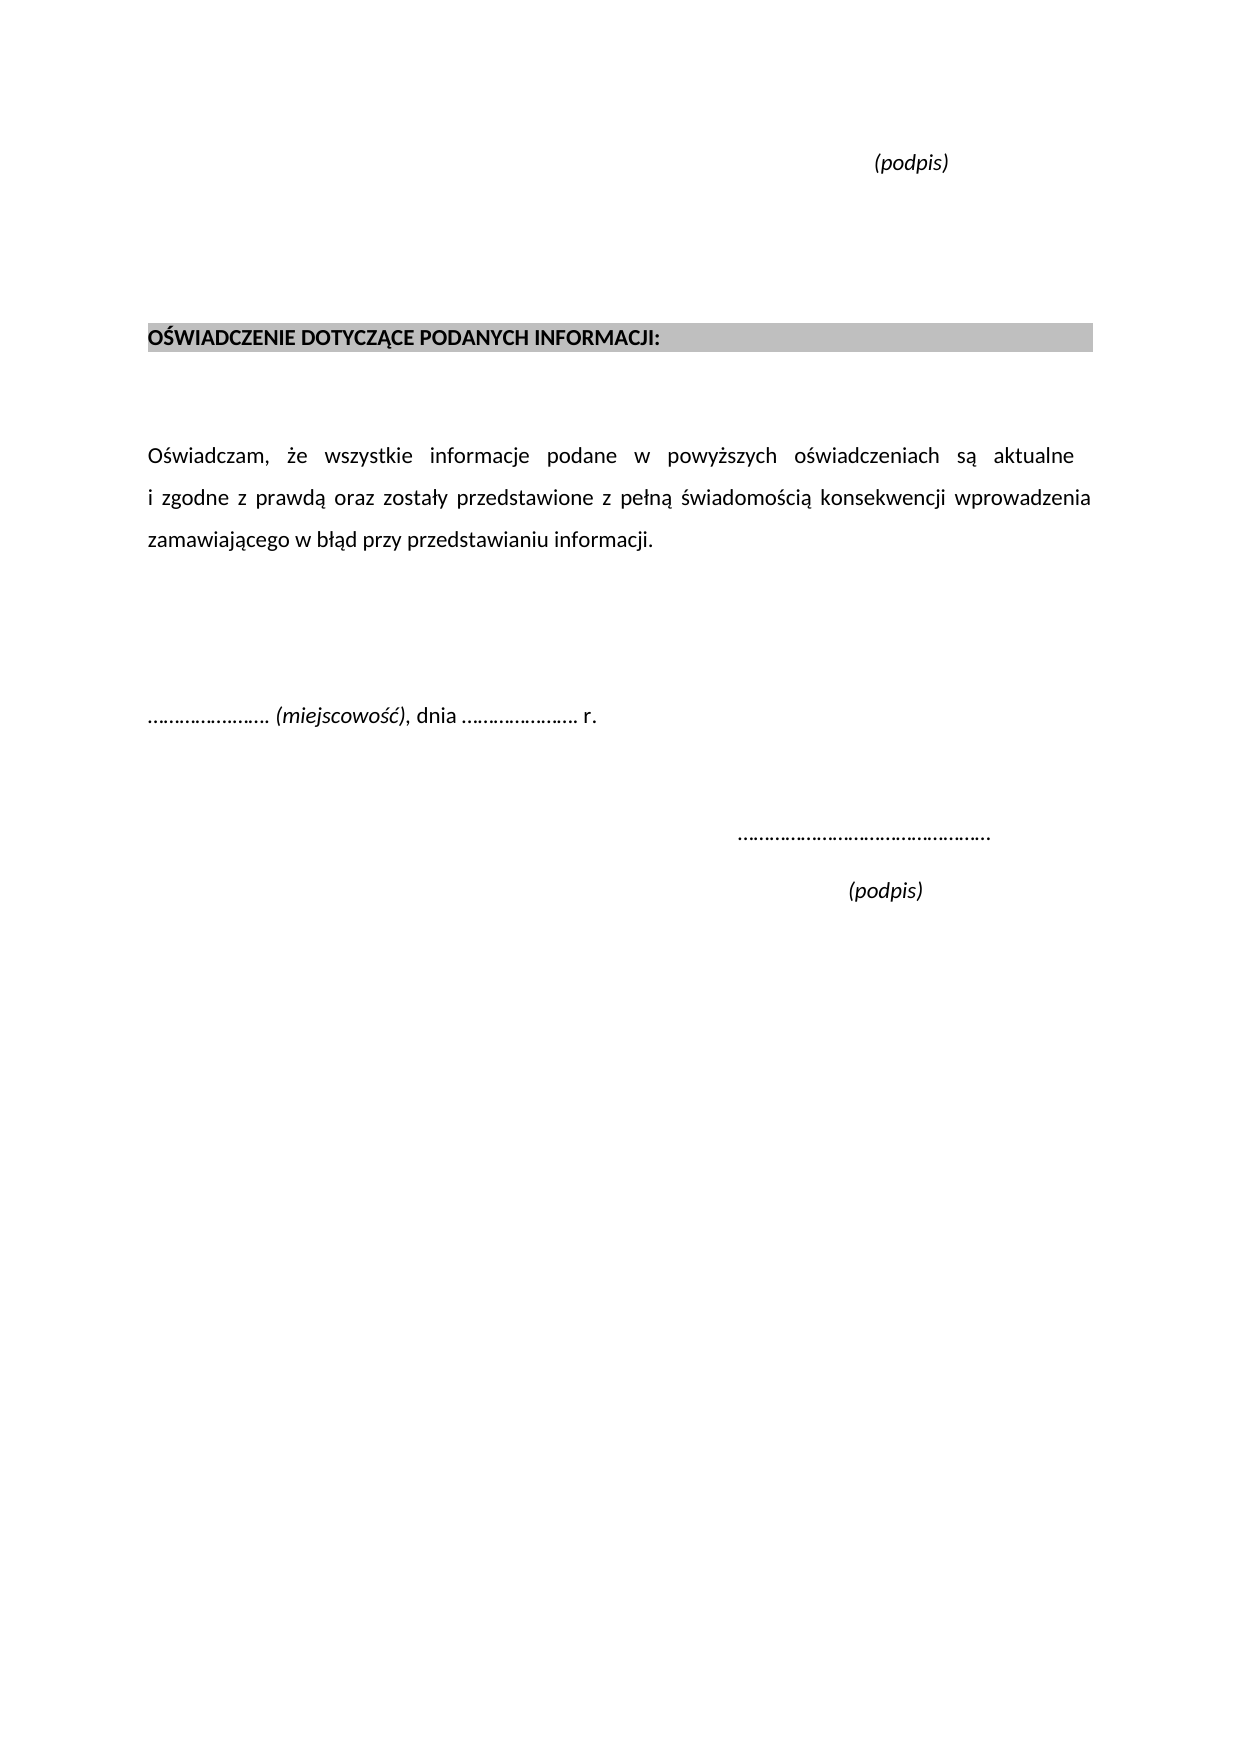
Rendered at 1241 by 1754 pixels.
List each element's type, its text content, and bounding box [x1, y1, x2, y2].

text (podpis) [148, 148, 1093, 176]
text Oświadczam, że wszystkie informacje podane w powyższych oświadczeniach są aktualne i zgodne z prawdą oraz zostały przedstawione z pełną świadomością konsekwencji wprowadzenia zamawiającego w błąd przy przedstawianiu informacji. [148, 441, 1093, 553]
text OŚWIADCZENIE DOTYCZĄCE PODANYCH INFORMACJI: [148, 323, 1093, 352]
text ………………………………………… [148, 818, 1093, 846]
text (podpis) [148, 877, 1093, 905]
text …………….……. (miejscowość), dnia …………………. r. [148, 701, 1093, 729]
